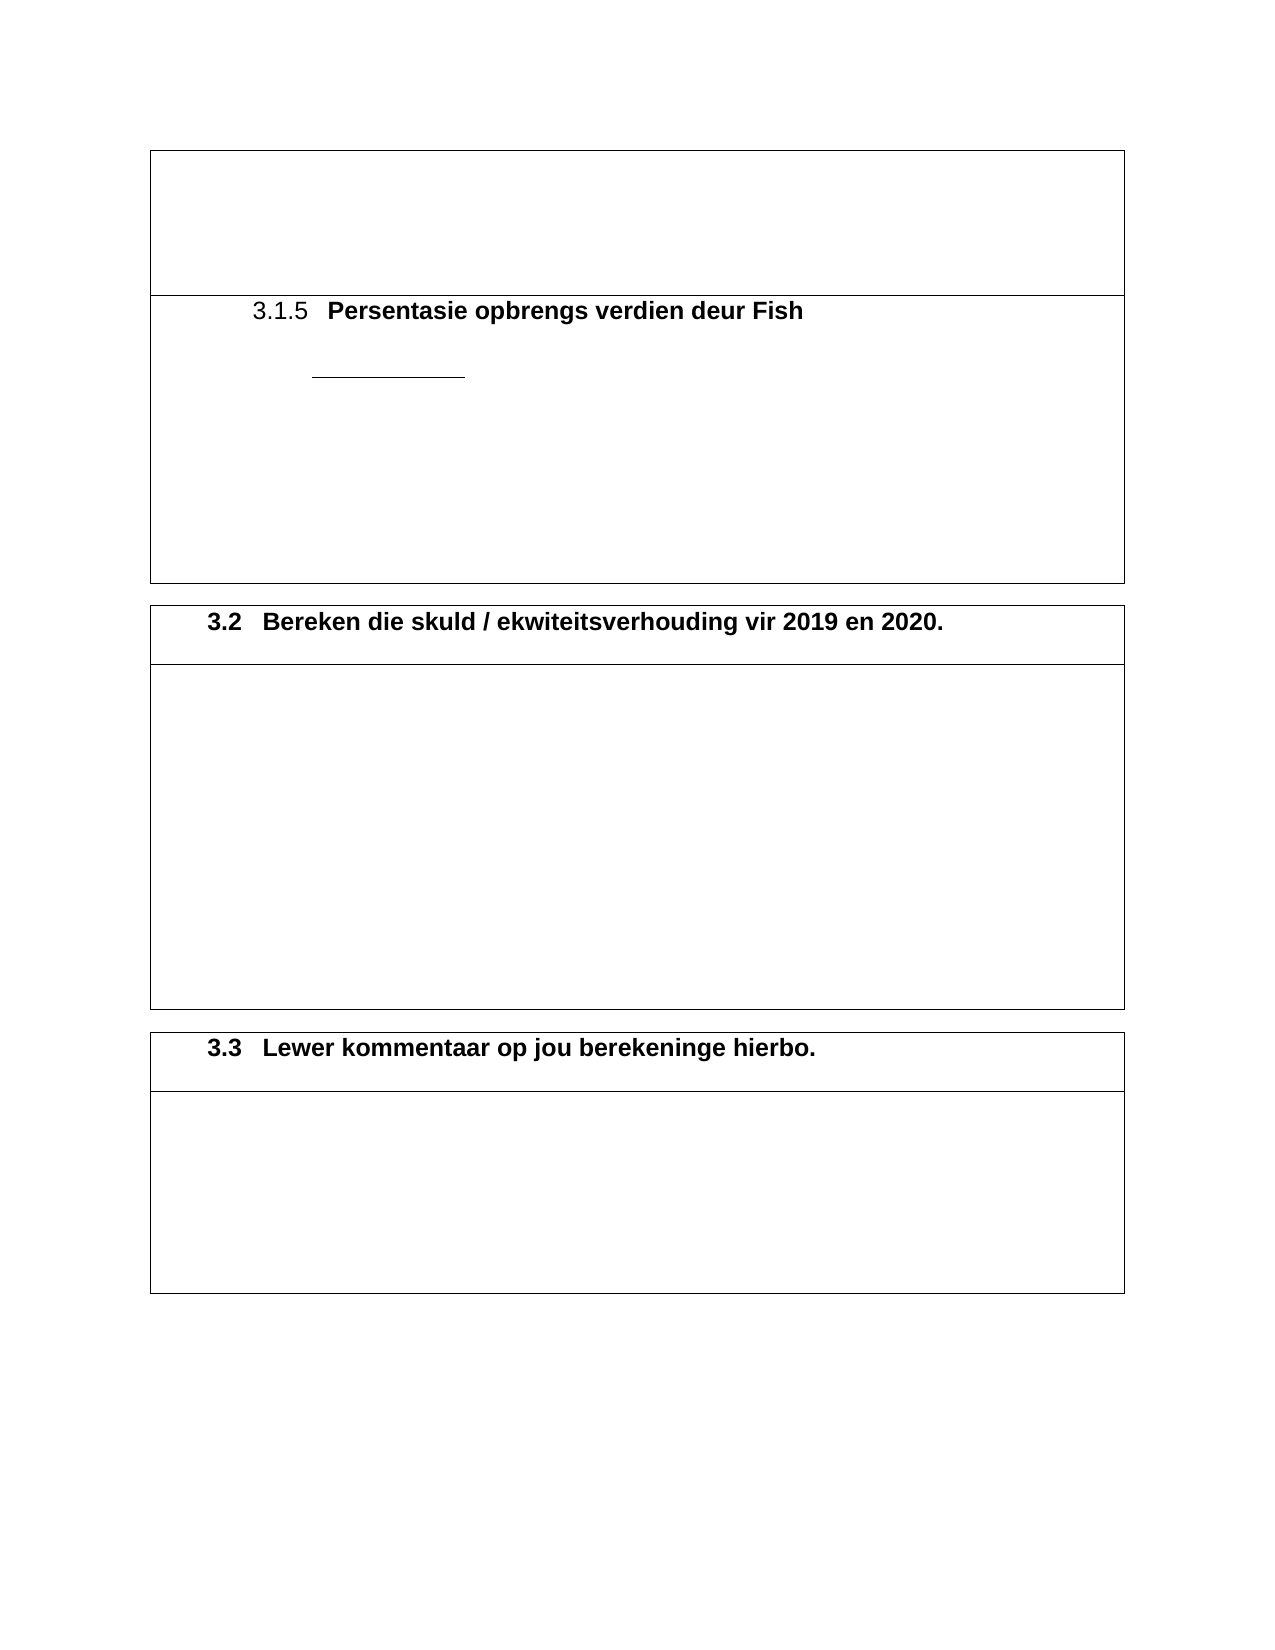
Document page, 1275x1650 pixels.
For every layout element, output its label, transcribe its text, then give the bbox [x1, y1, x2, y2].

table_header Lewer kommentaar op jou berekeninge hierbo. [151, 1033, 1124, 1091]
table_cell [151, 665, 1124, 1009]
table_header Bereken die skuld / ekwiteitsverhouding vir 2019 en 2020. [151, 606, 1124, 664]
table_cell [151, 151, 1124, 295]
table_cell Persentasie opbrengs verdien deur Fish [151, 296, 1124, 583]
table_cell [151, 1092, 1124, 1293]
